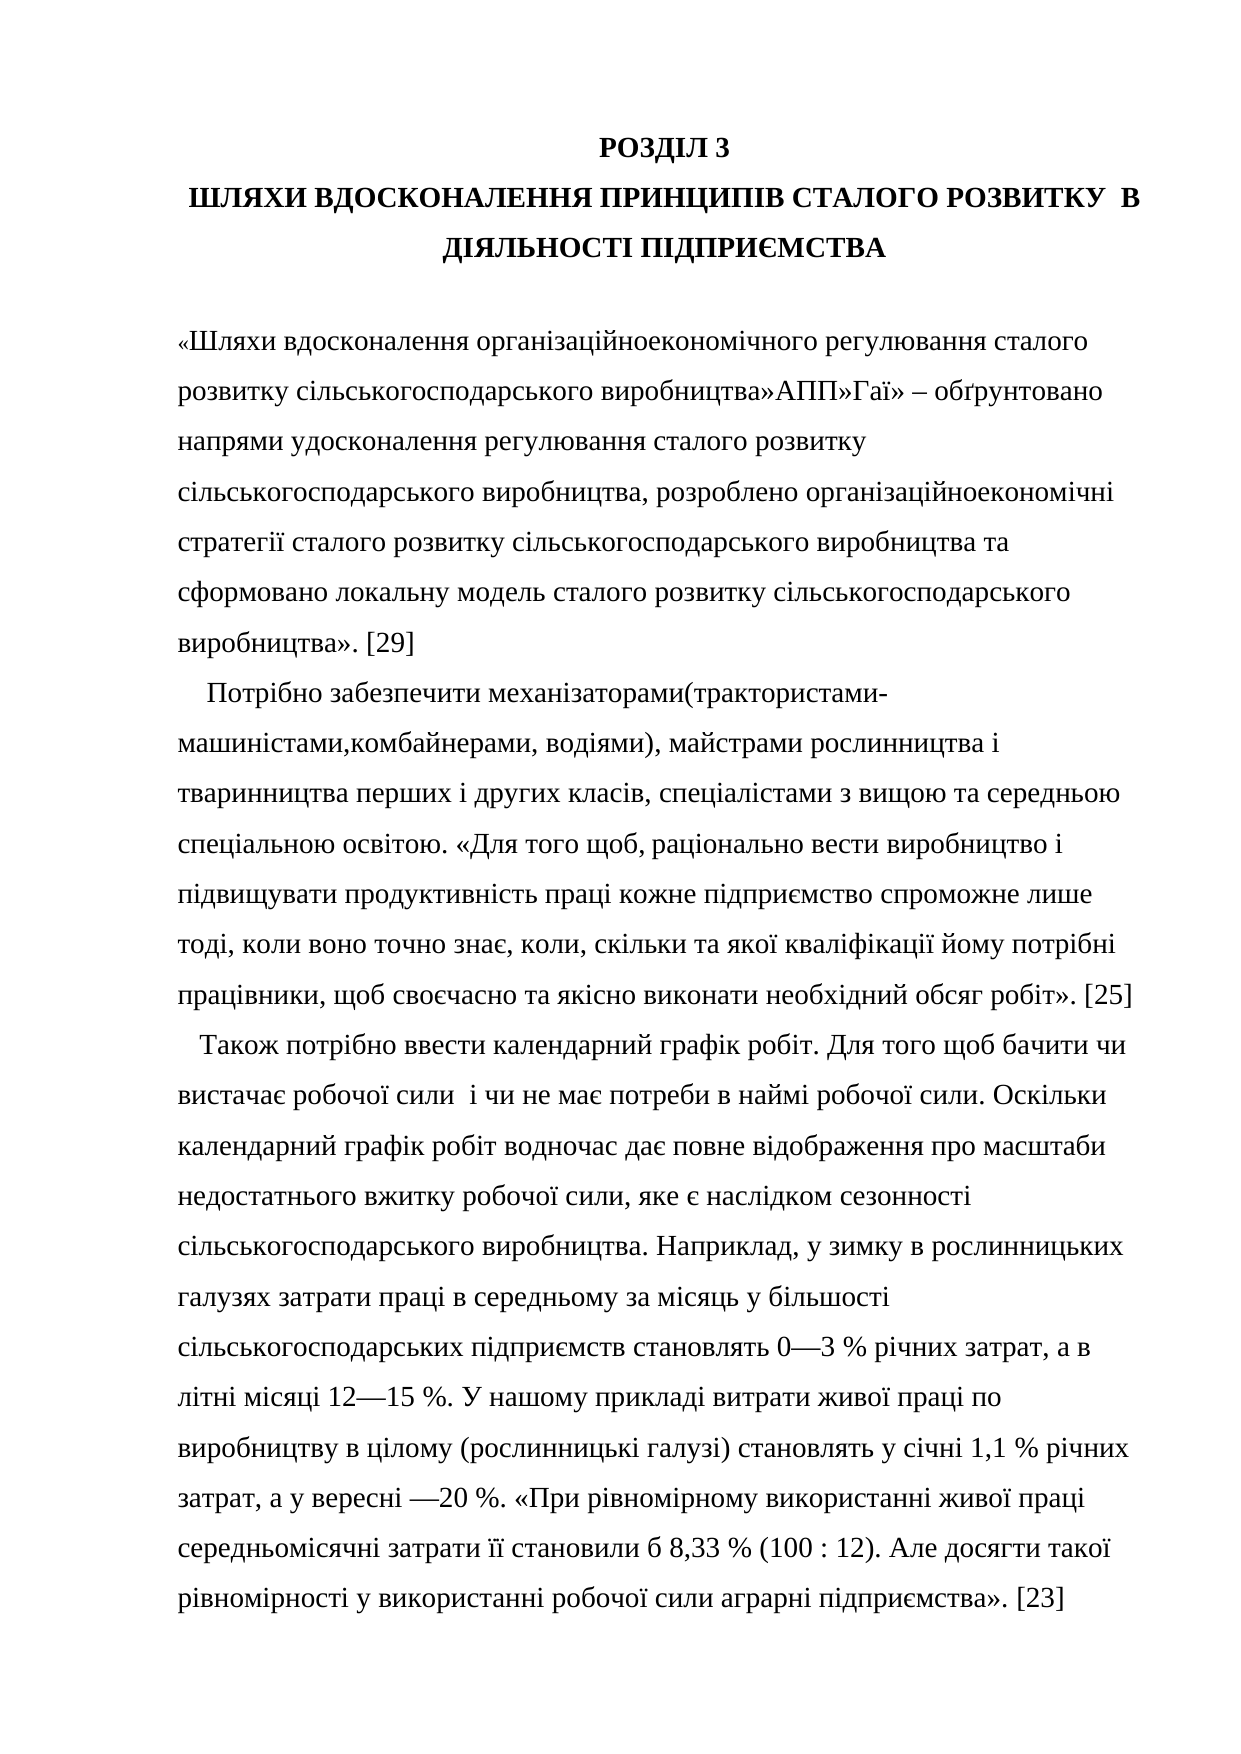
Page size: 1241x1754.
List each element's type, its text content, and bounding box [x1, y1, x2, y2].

text Також потрібно ввести календарний графік робіт. Для того щоб бачити чи вистачає робочої сили і чи не має потреби в наймі робочої сили. Оскільки календарний графік робіт водночас дає повне відображення про масштаби недостатнього вжитку робочої сили, яке є наслідком сезонності сільськогосподарського виробництва. Наприклад, у зимку в рослинницьких галузях затрати праці в середньому за місяць у більшості сільськогосподарських підприємств становлять 0—3 % річних затрат, а в літні місяці 12—15 %. У нашому прикладі витрати живої праці по виробництву в цілому (рослинницькі галузі) становлять у січні 1,1 % річних затрат, а у вересні —20 %. «При рівномірному використанні живої праці середньомісячні затрати її становили б 8,33 % (100 : 12). Але досягти такої рівномірності у використанні робочої сили аграрні підприємства». [23] [177, 1027, 1152, 1614]
text ШЛЯХИ ВДОСКОНАЛЕННЯ ПРИНЦИПІВ СТАЛОГО РОЗВИТКУ В ДІЯЛЬНОСТІ ПІДПРИЄМСТВА [177, 180, 1152, 264]
text Потрібно забезпечити механізаторами(трактористами-машиністами,комбайнерами, водіями), майстрами рослинництва і тваринництва перших і других класів, спеціалістами з вищою та середньою спеціальною освітою. «Для того щоб, раціонально вести виробництво і підвищувати продуктивність праці кожне підприємство спроможне лише тоді, коли воно точно знає, коли, скільки та якої кваліфікації йому потрібні працівники, щоб своєчасно та якісно виконати необхідний обсяг робіт». [25] [177, 675, 1152, 1010]
text «Шляхи вдосконалення організаційноекономічного регулювання сталого розвитку сільськогосподарського виробництва»АПП»Гаї» – обґрунтовано напрями удосконалення регулювання сталого розвитку сільськогосподарського виробництва, розроблено організаційноекономічні стратегії сталого розвитку сільськогосподарського виробництва та сформовано локальну модель сталого розвитку сільськогосподарського виробництва». [29] [177, 323, 1152, 658]
text РОЗДІЛ 3 [177, 130, 1152, 163]
